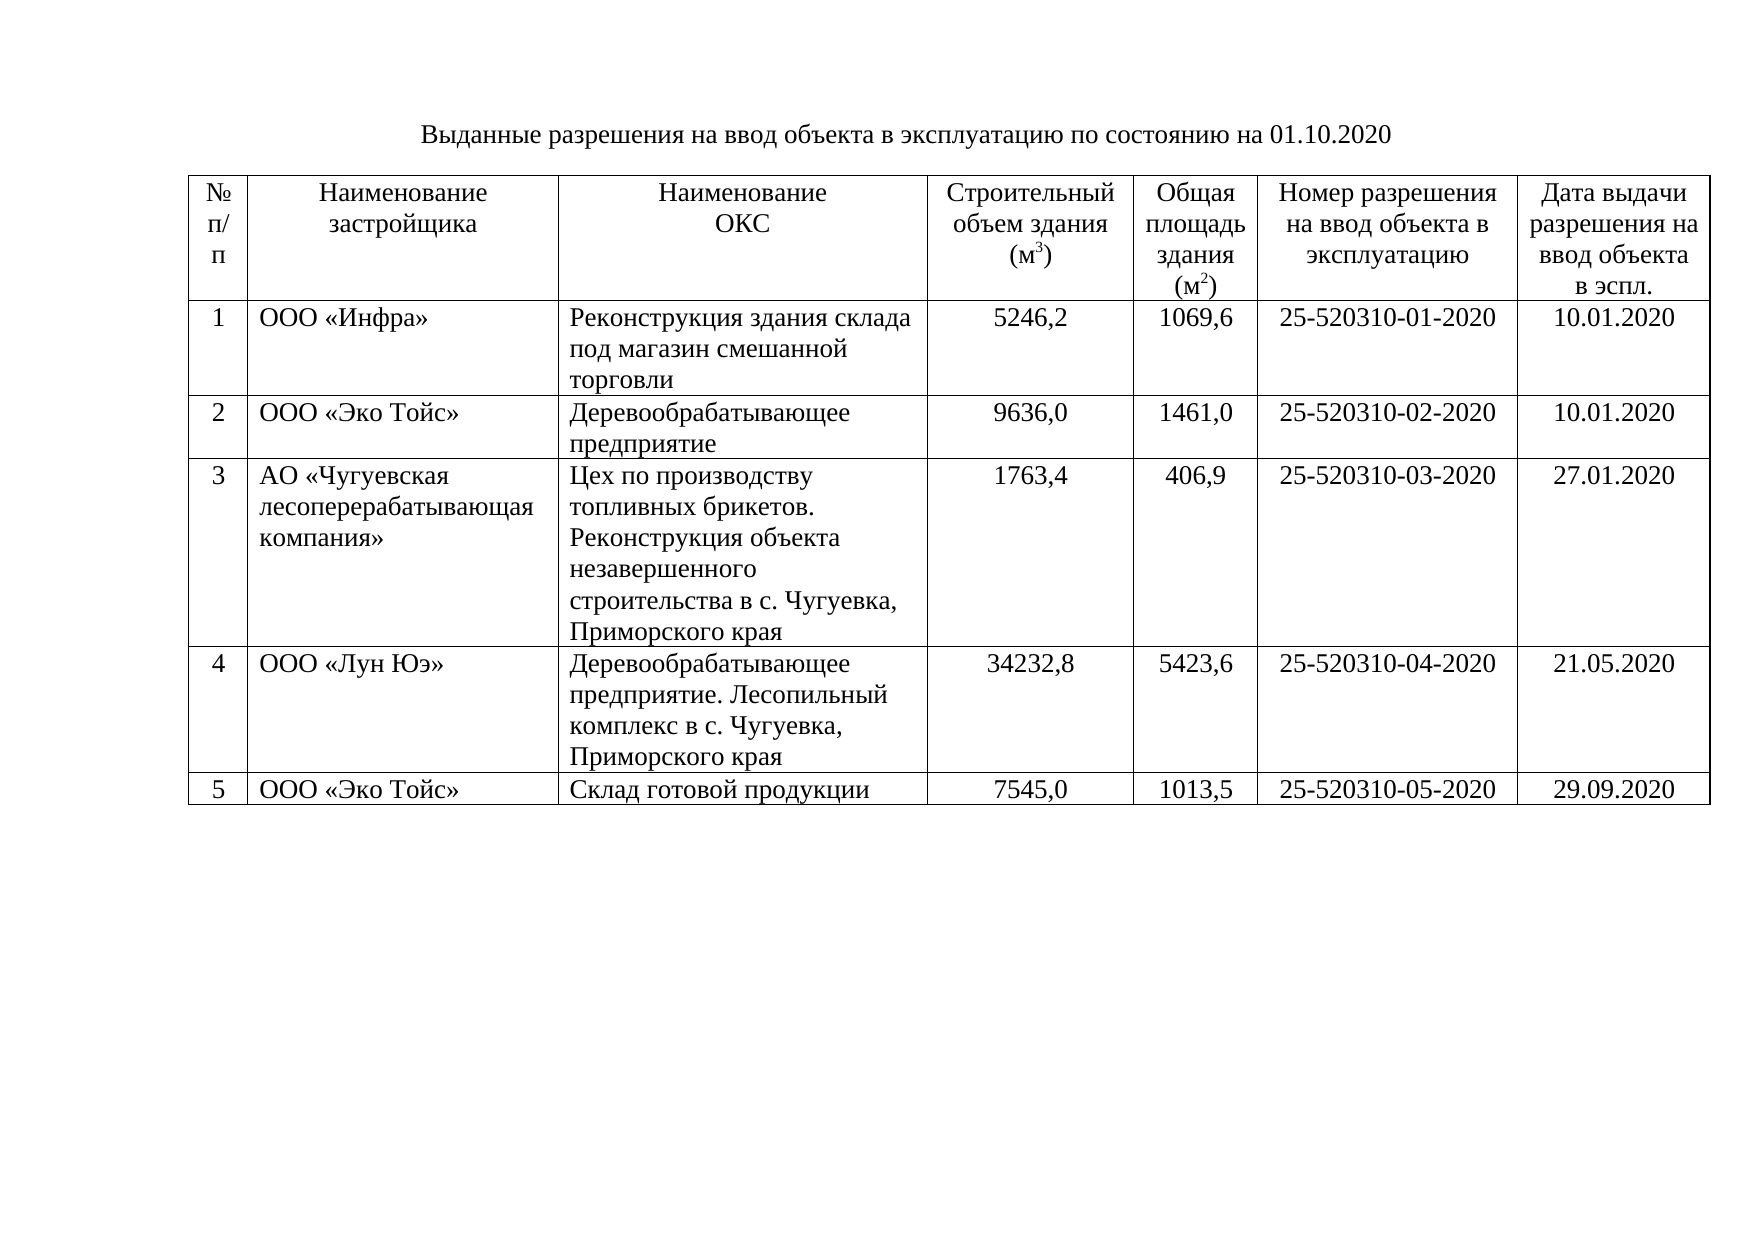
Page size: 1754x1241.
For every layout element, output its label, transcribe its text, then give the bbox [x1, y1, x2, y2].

table_cell 34232,8 [928, 647, 1133, 772]
table_cell 5246,2 [928, 301, 1133, 395]
table_cell 27.01.2020 [1518, 459, 1709, 646]
table_cell Деревообрабатывающее предприятие. Лесопильный комплекс в с. Чугуевка, Приморского края [559, 647, 927, 772]
table_cell 25-520310-04-2020 [1258, 647, 1517, 772]
table_header Номер разрешения на ввод объекта в эксплуатацию [1258, 176, 1517, 300]
table_header Наименование застройщика [248, 176, 558, 300]
table_cell Цех по производству топливных брикетов. Реконструкция объекта незавершенного строительства в с. Чугуевка, Приморского края [559, 459, 927, 646]
table_cell 25-520310-05-2020 [1258, 773, 1517, 804]
table_cell 25-520310-03-2020 [1258, 459, 1517, 646]
text Выданные разрешения на ввод объекта в эксплуатацию по состоянию на 01.10.2020 [118, 118, 1695, 149]
table_cell 2 [189, 396, 247, 458]
table_cell 1461,0 [1134, 396, 1257, 458]
table_cell 25-520310-01-2020 [1258, 301, 1517, 395]
table_cell АО «Чугуевская лесоперерабатывающая компания» [248, 459, 558, 646]
table_cell Склад готовой продукции [559, 773, 927, 804]
table_cell 25-520310-02-2020 [1258, 396, 1517, 458]
table_cell ООО «Лун Юэ» [248, 647, 558, 772]
table_cell 5423,6 [1134, 647, 1257, 772]
table_header Строительный объем здания (м3) [928, 176, 1133, 300]
table_header Наименование ОКС [559, 176, 927, 300]
table_cell 1013,5 [1134, 773, 1257, 804]
table_cell 1763,4 [928, 459, 1133, 646]
table_cell 7545,0 [928, 773, 1133, 804]
table_cell Реконструкция здания склада под магазин смешанной торговли [559, 301, 927, 395]
table_cell Деревообрабатывающее предприятие [559, 396, 927, 458]
table_cell 406,9 [1134, 459, 1257, 646]
table_cell 10.01.2020 [1518, 396, 1709, 458]
table_cell 1 [189, 301, 247, 395]
table_cell 21.05.2020 [1518, 647, 1709, 772]
table_cell 3 [189, 459, 247, 646]
table_cell ООО «Инфра» [248, 301, 558, 395]
table_cell 4 [189, 647, 247, 772]
table_cell 5 [189, 773, 247, 804]
table_header Общая площадь здания (м2) [1134, 176, 1257, 300]
table_cell ООО «Эко Тойс» [248, 396, 558, 458]
table_header № п/п [189, 176, 247, 300]
table_cell 29.09.2020 [1518, 773, 1709, 804]
table_cell 9636,0 [928, 396, 1133, 458]
table_cell 1069,6 [1134, 301, 1257, 395]
table_cell 10.01.2020 [1518, 301, 1709, 395]
table_cell ООО «Эко Тойс» [248, 773, 558, 804]
table_header Дата выдачи разрешения на ввод объекта в эспл. [1518, 176, 1709, 300]
